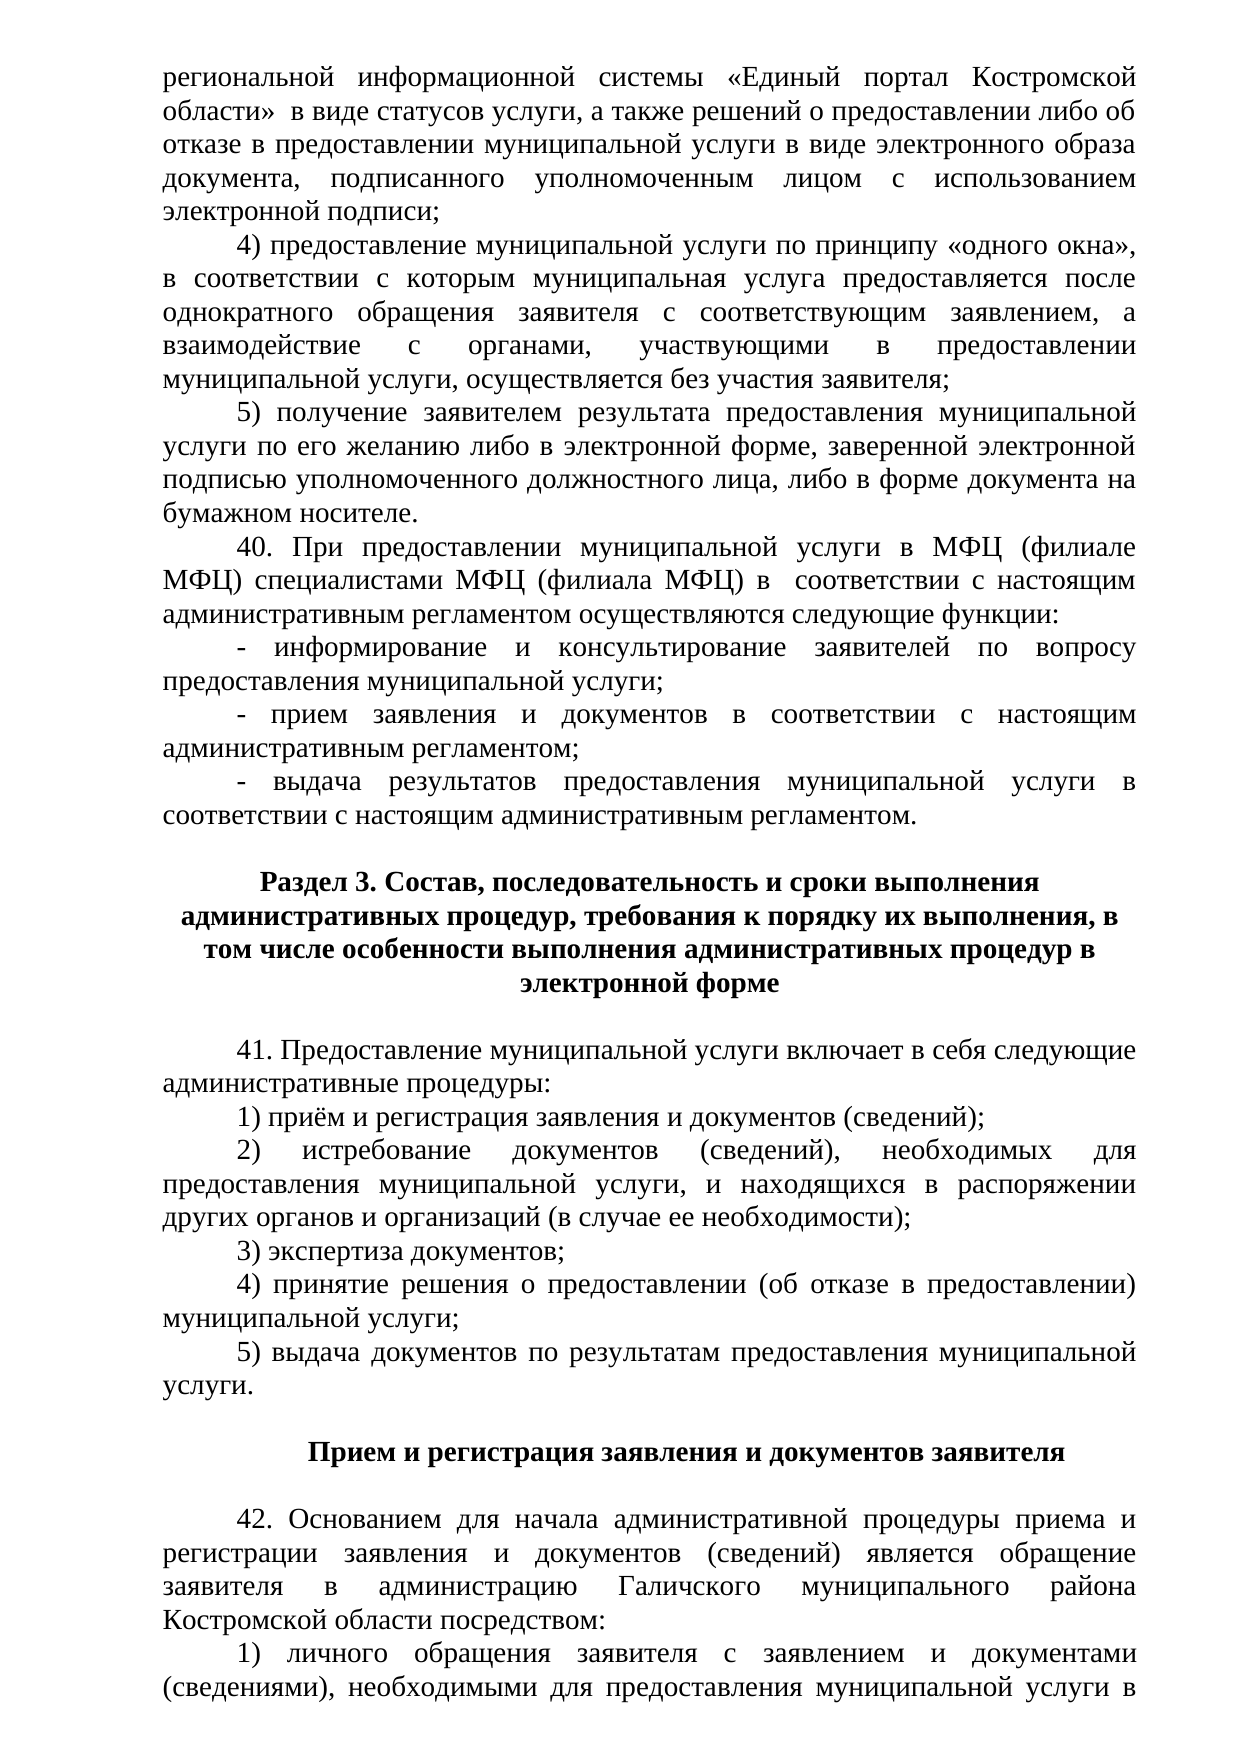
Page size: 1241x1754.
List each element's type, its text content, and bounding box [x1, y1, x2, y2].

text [162, 1636, 1137, 1703]
text 3) экспертиза документов; [162, 1233, 1137, 1267]
text 42. Основанием для начала административной процедуры приема и регистрации заявления и документов (сведений) является обращение заявителя в администрацию Галичского муниципального района Костромской области посредством: [162, 1501, 1137, 1636]
text 4) принятие решения о предоставлении (об отказе в предоставлении) муниципальной услуги; [162, 1267, 1137, 1334]
text Раздел 3. Состав, последовательность и сроки выполнения административных процедур, требования к порядку их выполнения, в том числе особенности выполнения административных процедур в электронной форме [162, 864, 1137, 998]
text - информирование и консультирование заявителей по вопросу предоставления муниципальной услуги; [162, 629, 1137, 696]
text 5) получение заявителем результата предоставления муниципальной услуги по его желанию либо в электронной форме, заверенной электронной подписью уполномоченного должностного лица, либо в форме документа на бумажном носителе. [162, 394, 1137, 529]
text Прием и регистрация заявления и документов заявителя [162, 1434, 1137, 1468]
text - прием заявления и документов в соответствии с настоящим административным регламентом; [162, 696, 1137, 763]
text 2) истребование документов (сведений), необходимых для предоставления муниципальной услуги, и находящихся в распоряжении других органов и организаций (в случае ее необходимости); [162, 1132, 1137, 1233]
text 1) приём и регистрация заявления и документов (сведений); [162, 1099, 1137, 1132]
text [162, 59, 1137, 227]
text 5) выдача документов по результатам предоставления муниципальной услуги. [162, 1334, 1137, 1401]
text 40. При предоставлении муниципальной услуги в МФЦ (филиале МФЦ) специалистами МФЦ (филиала МФЦ) в соответствии с настоящим административным регламентом осуществляются следующие функции: [162, 529, 1137, 629]
text 4) предоставление муниципальной услуги по принципу «одного окна», в соответствии с которым муниципальная услуга предоставляется после однократного обращения заявителя с соответствующим заявлением, а взаимодействие с органами, участвующими в предоставлении муниципальной услуги, осуществляется без участия заявителя; [162, 227, 1137, 394]
text - выдача результатов предоставления муниципальной услуги в соответствии с настоящим административным регламентом. [162, 763, 1137, 831]
text 41. Предоставление муниципальной услуги включает в себя следующие административные процедуры: [162, 1032, 1137, 1099]
